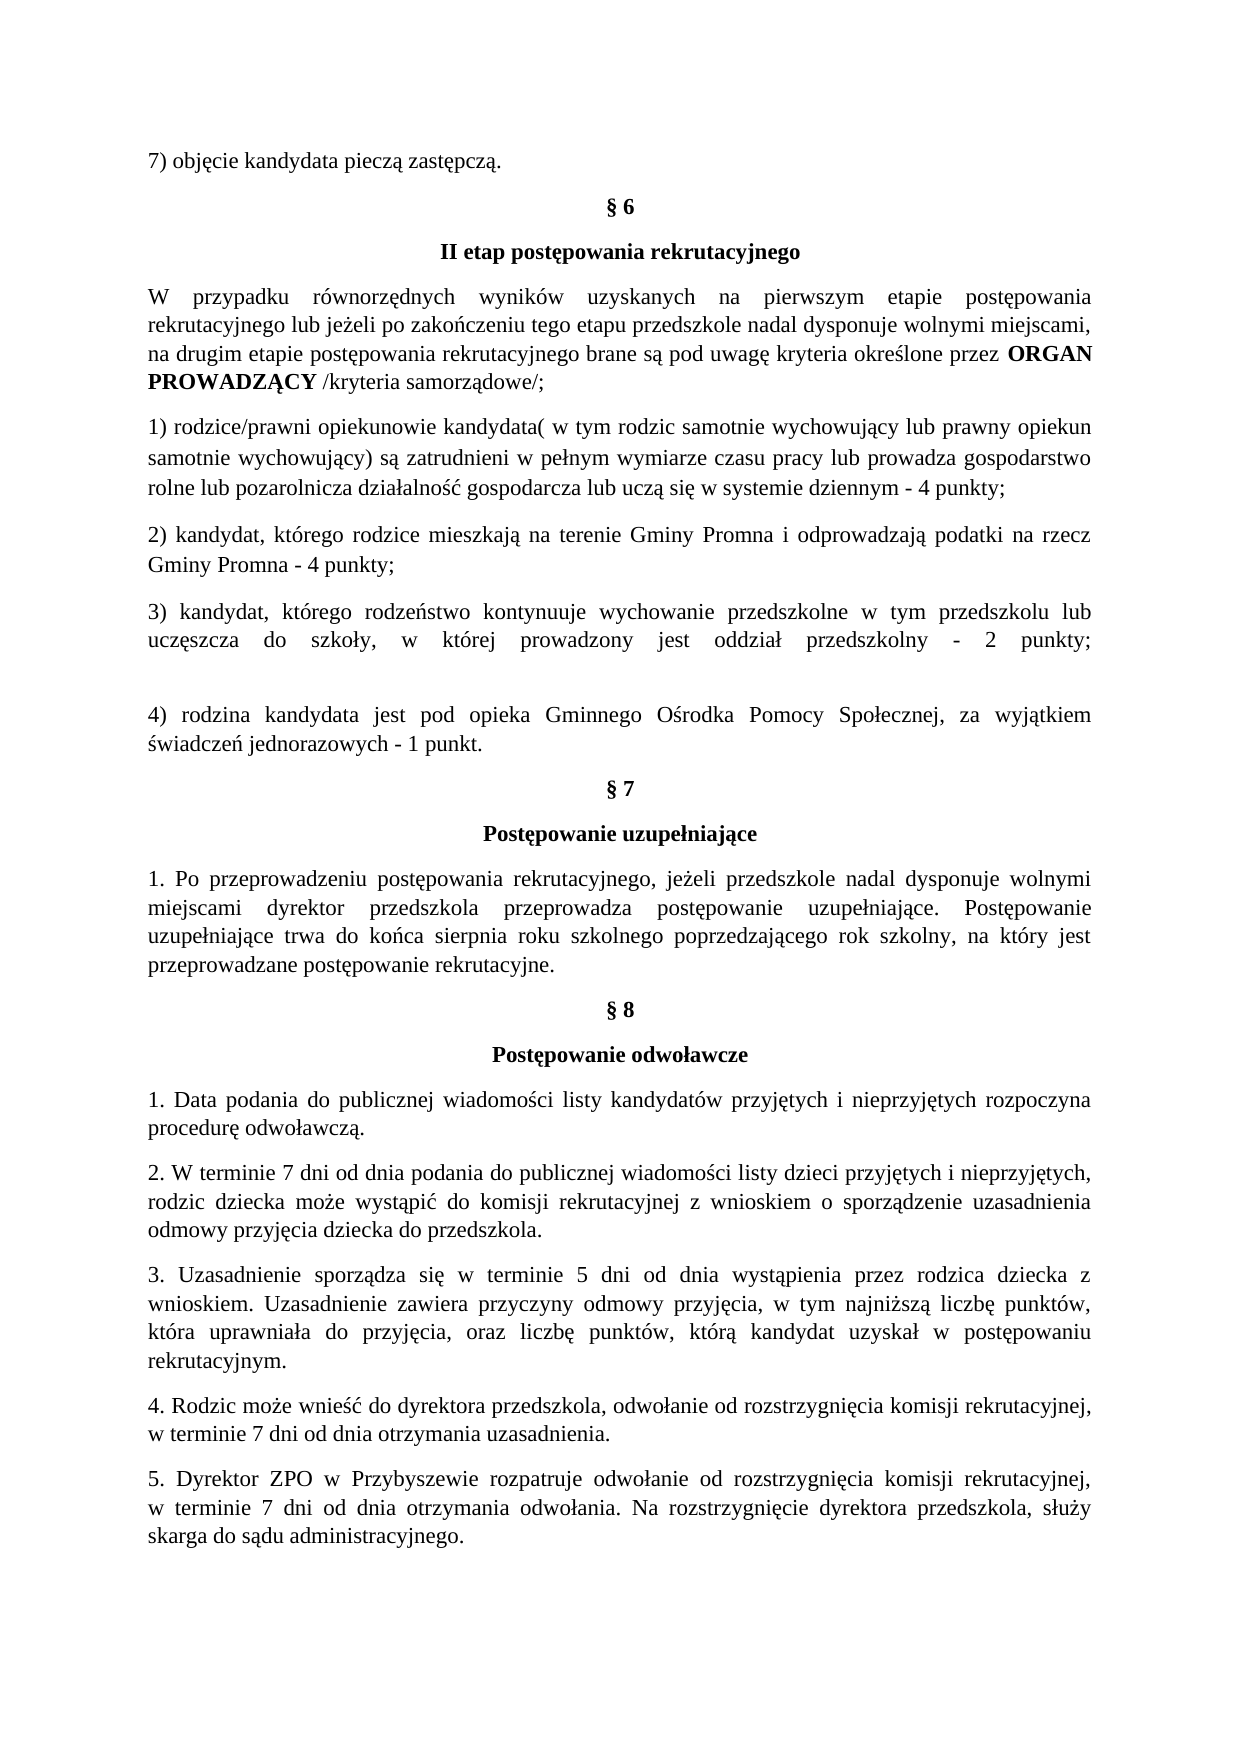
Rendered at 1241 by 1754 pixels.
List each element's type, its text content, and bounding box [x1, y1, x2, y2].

text 3) kandydat, którego rodzeństwo kontynuuje wychowanie przedszkolne w tym przedszkolu lub uczęszcza do szkoły, w której prowadzony jest oddział przedszkolny - 2 punkty; [148, 598, 1093, 683]
text W przypadku równorzędnych wyników uzyskanych na pierwszym etapie postępowania rekrutacyjnego lub jeżeli po zakończeniu tego etapu przedszkole nadal dysponuje wolnymi miejscami, na drugim etapie postępowania rekrutacyjnego brane są pod uwagę kryteria określone przez ORGAN PROWADZĄCY /kryteria samorządowe/; [148, 283, 1093, 394]
text 7) objęcie kandydata pieczą zastępczą. [148, 148, 1093, 174]
text 5. Dyrektor ZPO w Przybyszewie rozpatruje odwołanie od rozstrzygnięcia komisji rekrutacyjnej, w terminie 7 dni od dnia otrzymania odwołania. Na rozstrzygnięcie dyrektora przedszkola, służy skarga do sądu administracyjnego. [148, 1465, 1093, 1549]
text § 7 [148, 775, 1093, 801]
text 1) rodzice/prawni opiekunowie kandydata( w tym rodzic samotnie wychowujący lub prawny opiekun samotnie wychowujący) są zatrudnieni w pełnym wymiarze czasu pracy lub prowadza gospodarstwo rolne lub pozarolnicza działalność gospodarcza lub uczą się w systemie dziennym - 4 punkty; [148, 413, 1093, 500]
text II etap postępowania rekrutacyjnego [148, 238, 1093, 264]
text 4. Rodzic może wnieść do dyrektora przedszkola, odwołanie od rozstrzygnięcia komisji rekrutacyjnej, w terminie 7 dni od dnia otrzymania uzasadnienia. [148, 1392, 1093, 1447]
text 1. Data podania do publicznej wiadomości listy kandydatów przyjętych i nieprzyjętych rozpoczyna procedurę odwoławczą. [148, 1086, 1093, 1141]
text 1. Po przeprowadzeniu postępowania rekrutacyjnego, jeżeli przedszkole nadal dysponuje wolnymi miejscami dyrektor przedszkola przeprowadza postępowanie uzupełniające. Postępowanie uzupełniające trwa do końca sierpnia roku szkolnego poprzedzającego rok szkolny, na który jest przeprowadzane postępowanie rekrutacyjne. [148, 865, 1093, 977]
text Postępowanie uzupełniające [148, 820, 1093, 847]
text 2. W terminie 7 dni od dnia podania do publicznej wiadomości listy dzieci przyjętych i nieprzyjętych, rodzic dziecka może wystąpić do komisji rekrutacyjnej z wnioskiem o sporządzenie uzasadnienia odmowy przyjęcia dziecka do przedszkola. [148, 1159, 1093, 1243]
text 3. Uzasadnienie sporządza się w terminie 5 dni od dnia wystąpienia przez rodzica dziecka z wnioskiem. Uzasadnienie zawiera przyczyny odmowy przyjęcia, w tym najniższą liczbę punktów, która uprawniała do przyjęcia, oraz liczbę punktów, którą kandydat uzyskał w postępowaniu rekrutacyjnym. [148, 1261, 1093, 1373]
text § 8 [148, 996, 1093, 1022]
text 2) kandydat, którego rodzice mieszkają na terenie Gminy Promna i odprowadzają podatki na rzecz Gminy Promna - 4 punkty; [148, 521, 1093, 577]
text 4) rodzina kandydata jest pod opieka Gminnego Ośrodka Pomocy Społecznej, za wyjątkiem świadczeń jednorazowych - 1 punkt. [148, 702, 1093, 756]
text § 6 [148, 193, 1093, 219]
text Postępowanie odwoławcze [148, 1041, 1093, 1067]
